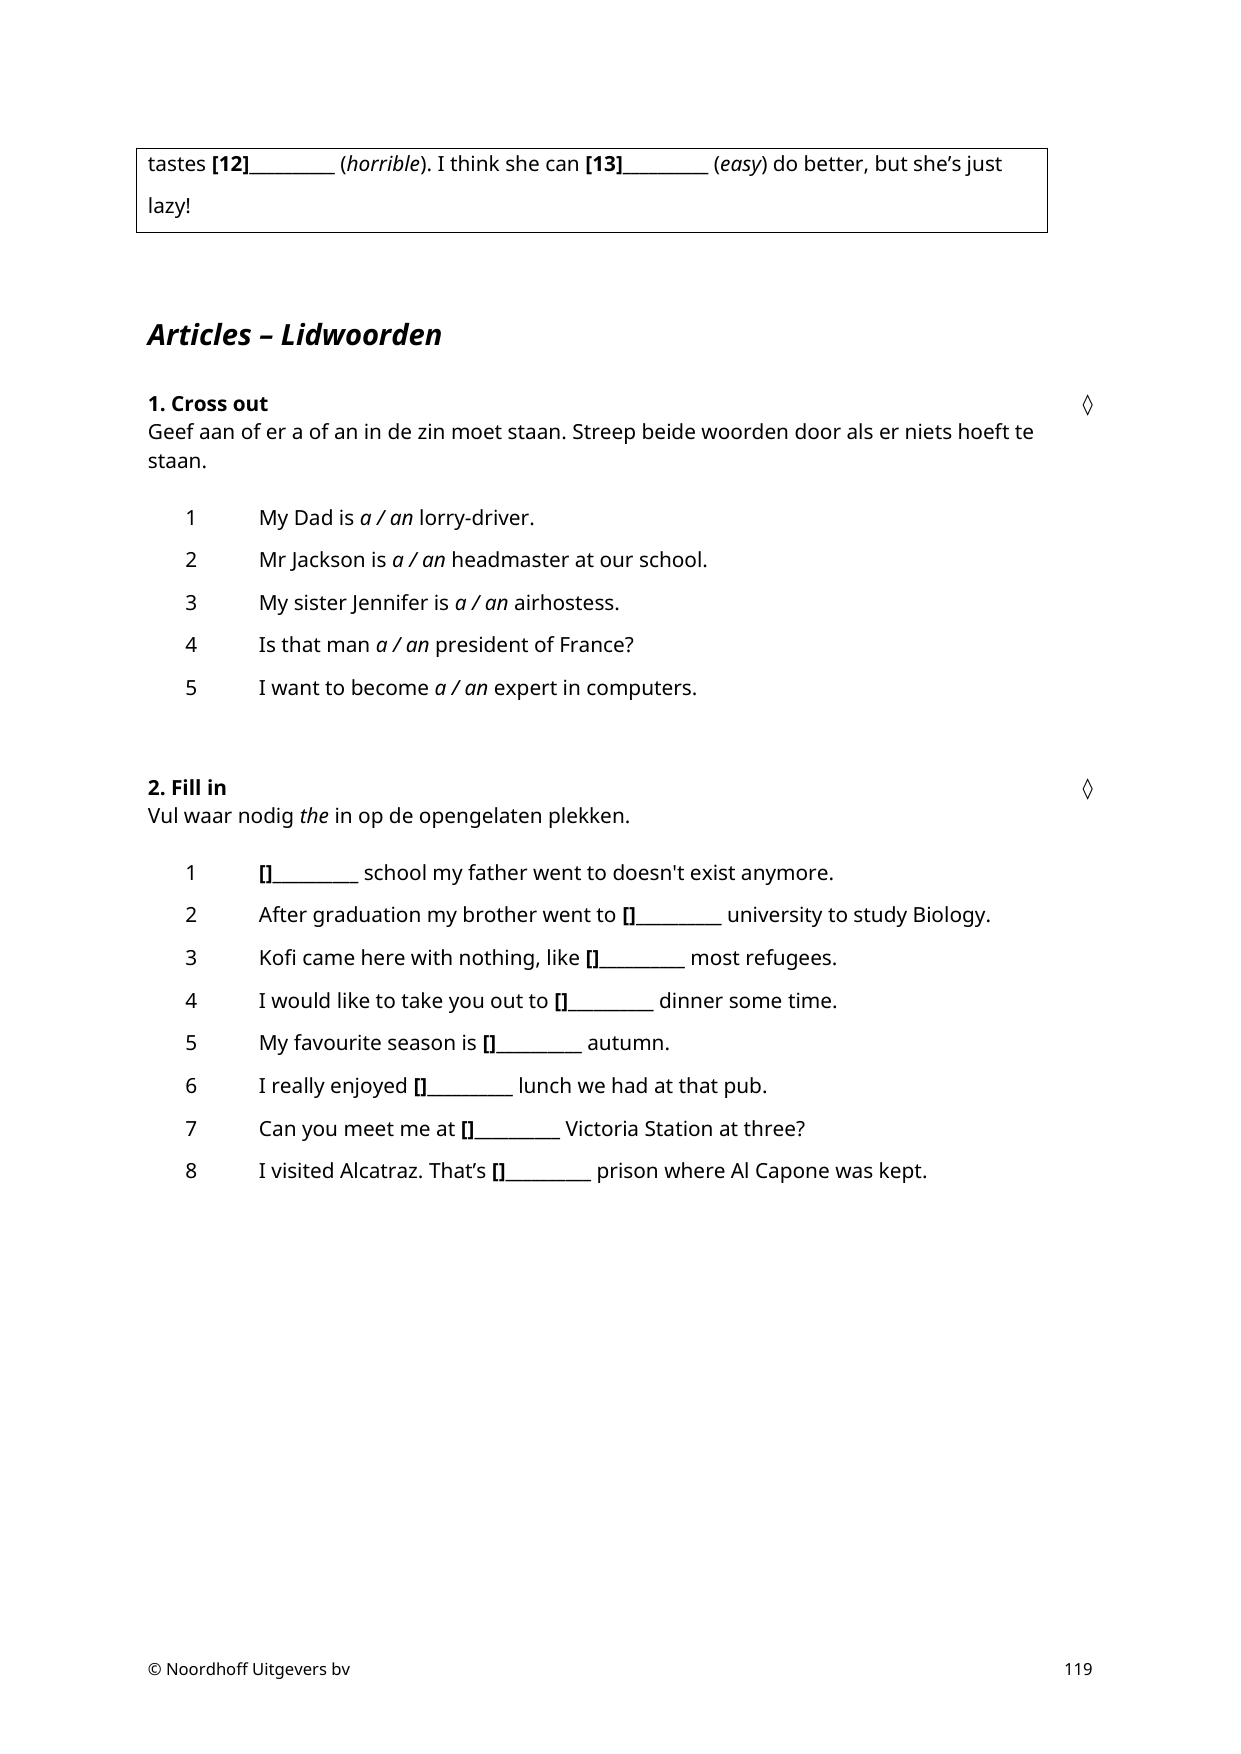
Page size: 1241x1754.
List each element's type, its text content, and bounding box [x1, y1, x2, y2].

list I would like to take you out to []__________ dinner some time. [185, 986, 1092, 1014]
list Kofi came here with nothing, like []__________ most refugees. [185, 943, 1092, 972]
list My favourite season is []__________ autumn. [185, 1028, 1092, 1057]
list After graduation my brother went to []__________ university to study Biology. [185, 901, 1092, 929]
list Mr Jackson is a / an headmaster at our school. [185, 545, 1092, 574]
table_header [137, 149, 1047, 232]
text 2. Fill in ◊ [148, 773, 1092, 801]
list I really enjoyed []__________ lunch we had at that pub. [185, 1071, 1092, 1099]
list []__________ school my father went to doesn't exist anymore. [185, 858, 1092, 886]
list My Dad is a / an lorry-driver. [185, 503, 1092, 531]
text Articles – Lidwoorden [148, 315, 1092, 354]
text 1. Cross out ◊ [148, 389, 1092, 417]
list My sister Jennifer is a / an airhostess. [185, 588, 1092, 616]
list Is that man a / an president of ? [185, 631, 1092, 659]
list I want to become a / an expert in computers. [185, 673, 1092, 702]
list Can you meet me at []__________ Victoria Station at three? [185, 1114, 1092, 1142]
text Geef aan of er a of an in de zin moet staan. Streep beide woorden door als er niets hoeft te staan. [148, 417, 1092, 474]
text Vul waar nodig the in op de opengelaten plekken. [148, 801, 1092, 829]
list I visited . That’s []__________ prison where Al Capone was kept. [185, 1156, 1092, 1185]
